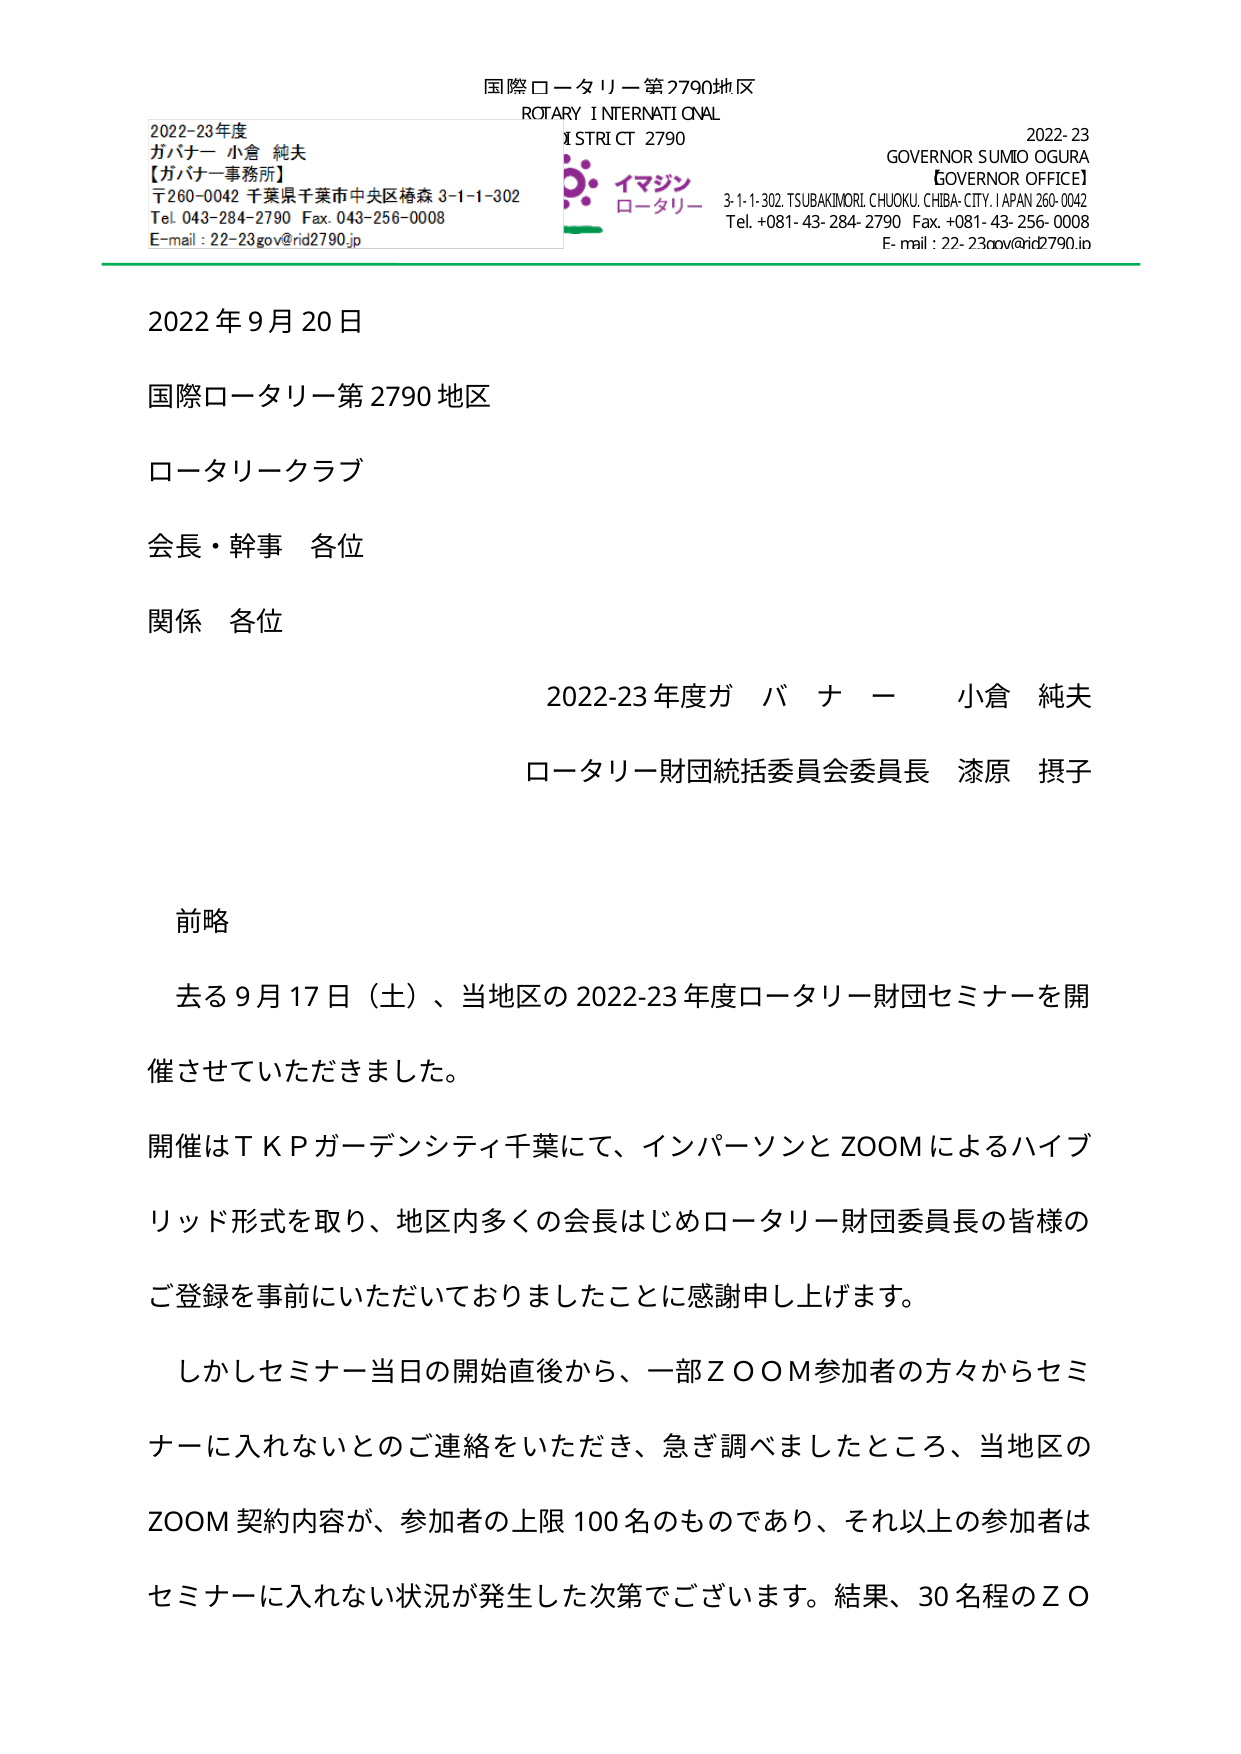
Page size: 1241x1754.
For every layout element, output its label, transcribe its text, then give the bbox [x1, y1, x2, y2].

text 2022-23年度ガ バ ナ ー 小倉 純夫 [148, 657, 1092, 732]
text 会長・幹事 各位 [148, 507, 1092, 582]
text ロータリークラブ [148, 432, 1092, 507]
picture [147, 118, 702, 250]
text 去る9月17日（土）、当地区の2022-23年度ロータリー財団セミナーを開催させていただきました。 [148, 957, 1092, 1107]
text 国際ロータリー第2790地区 [148, 357, 1092, 432]
text ロータリー財団統括委員会委員長 漆原 摂子 [148, 732, 1092, 807]
text 2022年9月20日 [148, 282, 1092, 357]
text 前略 [148, 882, 1092, 957]
text 開催はＴＫＰガーデンシティ千葉にて、インパーソンとZOOMによるハイブリッド形式を取り、地区内多くの会長はじめロータリー財団委員長の皆様のご登録を事前にいただいておりましたことに感謝申し上げます。 [148, 1107, 1092, 1332]
text 関係 各位 [148, 582, 1092, 657]
